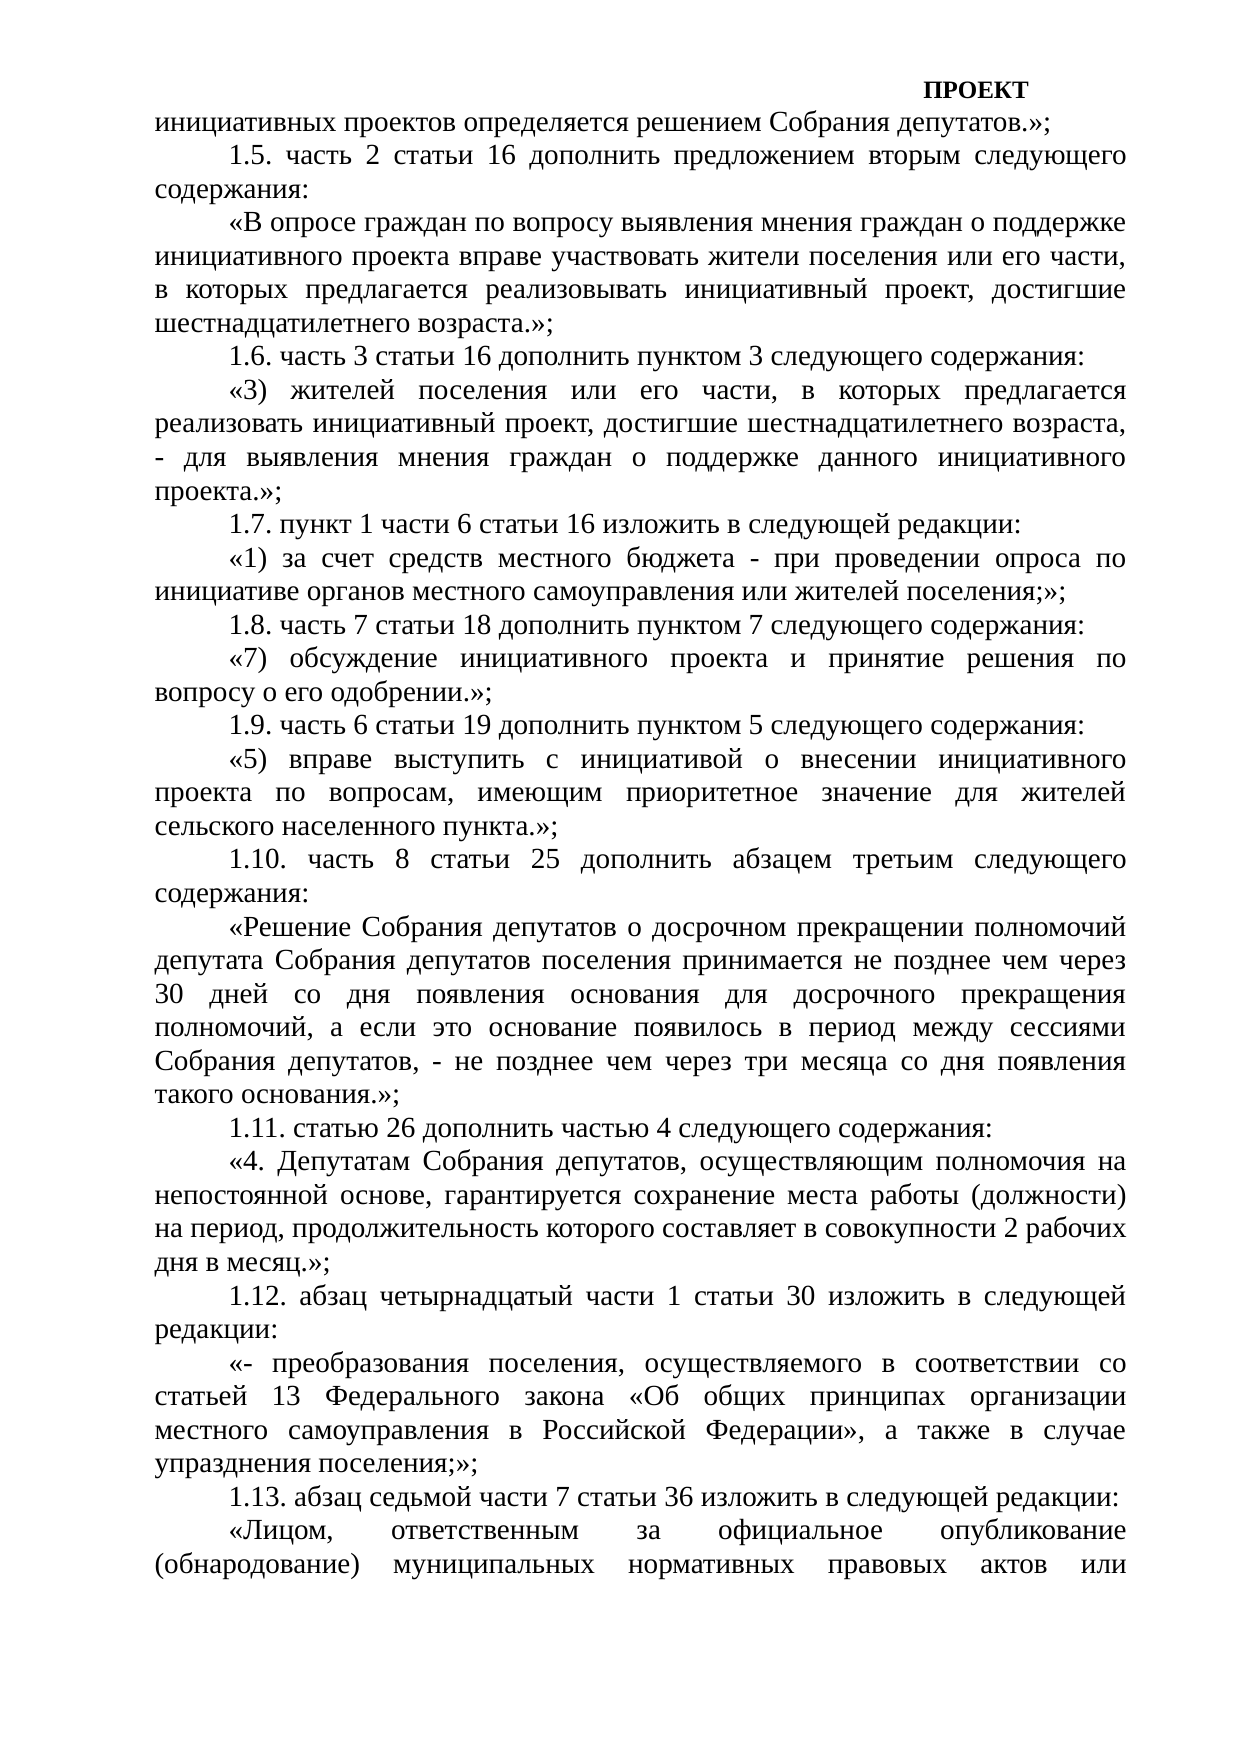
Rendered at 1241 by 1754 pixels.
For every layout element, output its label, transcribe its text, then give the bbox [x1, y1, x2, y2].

text 1.6. часть 3 статьи 16 дополнить пунктом 3 следующего содержания: [154, 338, 1127, 372]
text «5) вправе выступить с инициативой о внесении инициативного проекта по вопросам, имеющим приоритетное значение для жителей сельского населенного пункта.»; [154, 741, 1127, 842]
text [154, 104, 1127, 137]
text 1.8. часть 7 статьи 18 дополнить пунктом 7 следующего содержания: [154, 607, 1127, 640]
text «- преобразования поселения, осуществляемого в соответствии со статьей 13 Федерального закона «Об общих принципах организации местного самоуправления в Российской Федерации», а также в случае упразднения поселения;»; [154, 1345, 1127, 1479]
text 1.9. часть 6 статьи 19 дополнить пунктом 5 следующего содержания: [154, 707, 1127, 741]
text 1.11. статью 26 дополнить частью 4 следующего содержания: [154, 1110, 1127, 1143]
text «4. Депутатам Собрания депутатов, осуществляющим полномочия на непостоянной основе, гарантируется сохранение места работы (должности) на период, продолжительность которого составляет в совокупности 2 рабочих дня в месяц.»; [154, 1143, 1127, 1278]
text 1.13. абзац седьмой части 7 статьи 36 изложить в следующей редакции: [154, 1479, 1127, 1512]
text «7) обсуждение инициативного проекта и принятие решения по вопросу о его одобрении.»; [154, 640, 1127, 707]
text «В опросе граждан по вопросу выявления мнения граждан о поддержке инициативного проекта вправе участвовать жители поселения или его части, в которых предлагается реализовывать инициативный проект, достигшие шестнадцатилетнего возраста.»; [154, 204, 1127, 338]
text 1.12. абзац четырнадцатый части 1 статьи 30 изложить в следующей редакции: [154, 1278, 1127, 1345]
text «3) жителей поселения или его части, в которых предлагается реализовать инициативный проект, достигшие шестнадцатилетнего возраста, - для выявления мнения граждан о поддержке данного инициативного проекта.»; [154, 372, 1127, 506]
text 1.10. часть 8 статьи 25 дополнить абзацем третьим следующего содержания: [154, 842, 1127, 909]
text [154, 1512, 1127, 1579]
text «Решение Собрания депутатов о досрочном прекращении полномочий депутата Собрания депутатов поселения принимается не позднее чем через 30 дней со дня появления основания для досрочного прекращения полномочий, а если это основание появилось в период между сессиями Собрания депутатов, - не позднее чем через три месяца со дня появления такого основания.»; [154, 909, 1127, 1110]
text 1.7. пункт 1 части 6 статьи 16 изложить в следующей редакции: [154, 506, 1127, 540]
text «1) за счет средств местного бюджета - при проведении опроса по инициативе органов местного самоуправления или жителей поселения;»; [154, 540, 1127, 607]
text 1.5. часть 2 статьи 16 дополнить предложением вторым следующего содержания: [154, 137, 1127, 204]
